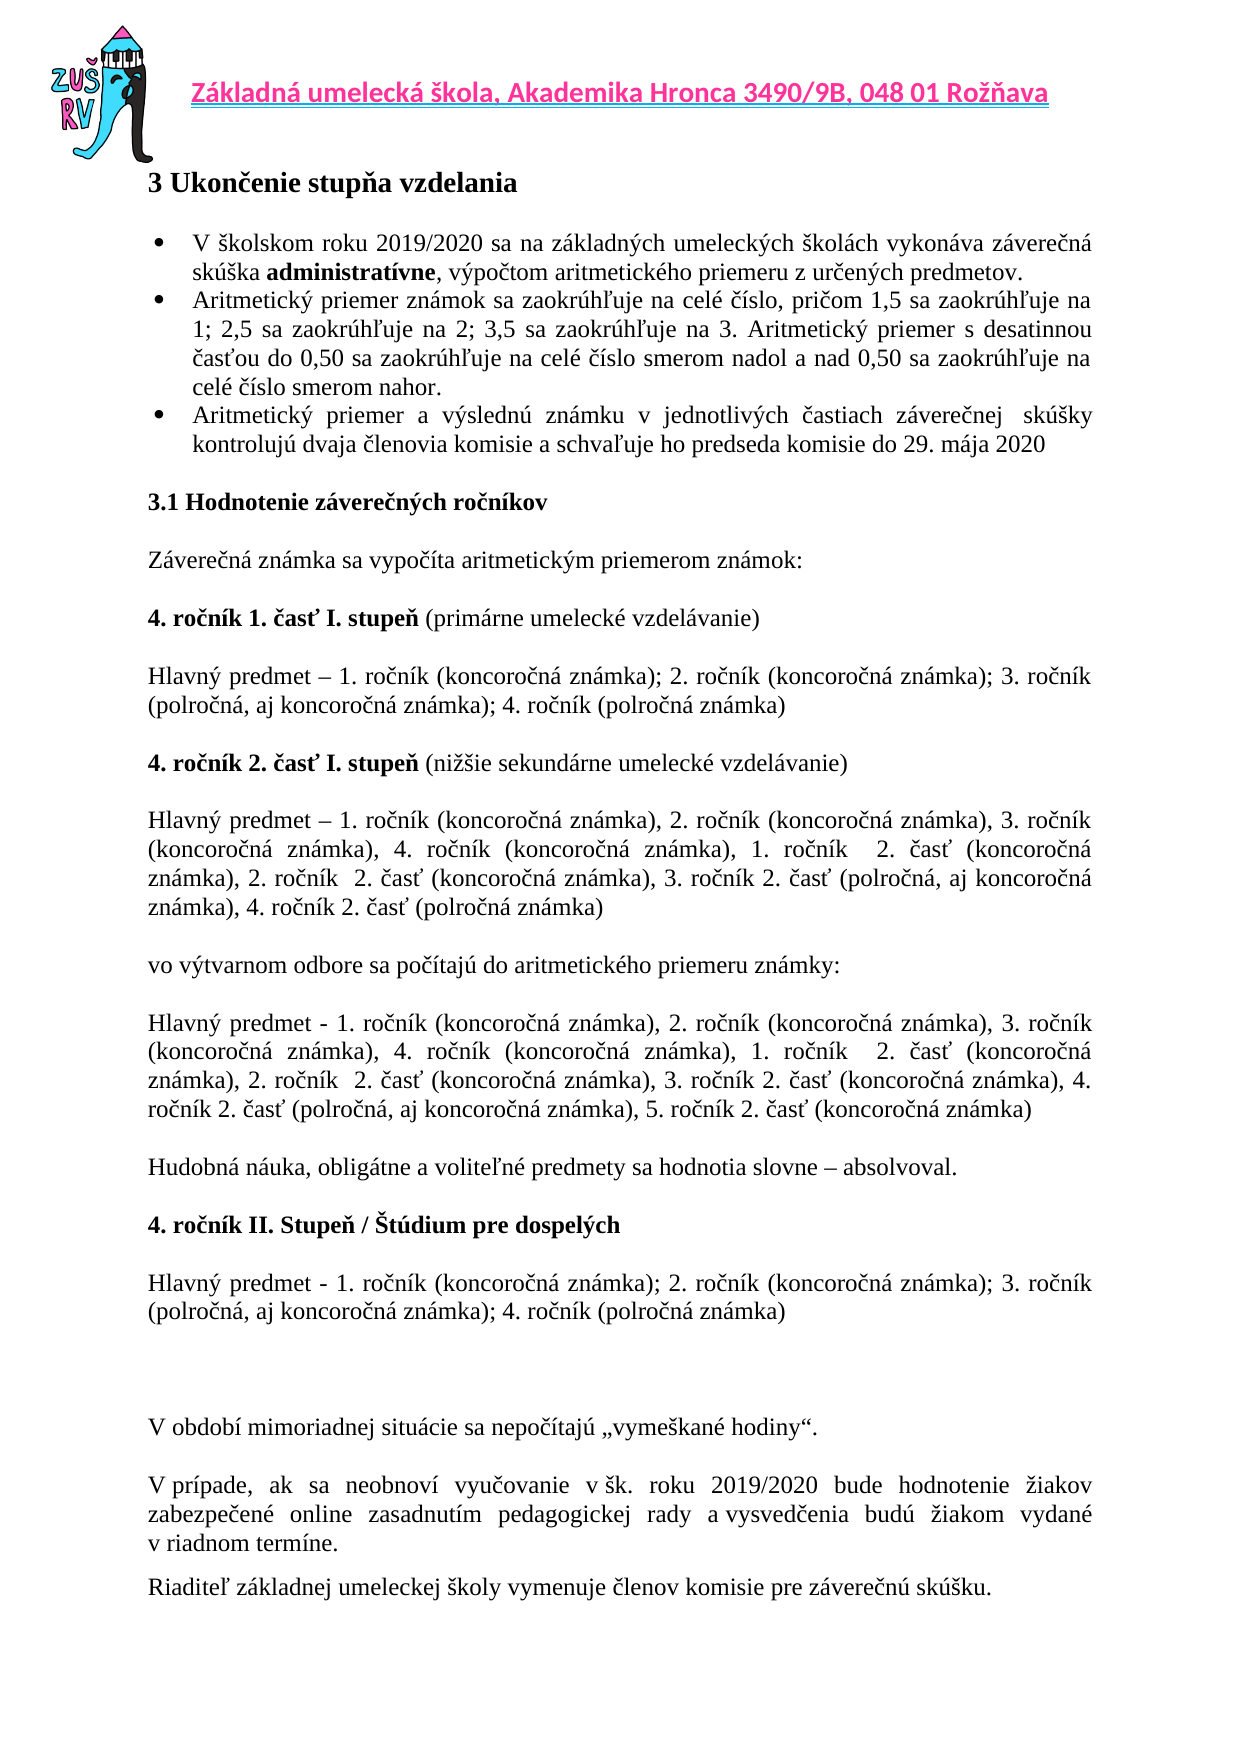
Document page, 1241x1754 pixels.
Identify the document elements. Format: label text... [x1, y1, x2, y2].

text Hlavný predmet – 1. ročník (koncoročná známka); 2. ročník (koncoročná známka); 3. ročník (polročná, aj koncoročná známka); 4. ročník (polročná známka) [148, 661, 1093, 718]
text Hlavný predmet - 1. ročník (koncoročná známka); 2. ročník (koncoročná známka); 3. ročník (polročná, aj koncoročná známka); 4. ročník (polročná známka) [148, 1268, 1093, 1325]
text 4. ročník 2. časť I. stupeň (nižšie sekundárne umelecké vzdelávanie) [148, 748, 1093, 776]
list V školskom roku 2019/2020 sa na základných umeleckých školách vykonáva záverečná skúška administratívne, výpočtom aritmetického priemeru z určených predmetov. [154, 228, 1093, 286]
text 4. ročník II. Stupeň / Štúdium pre dospelých [148, 1210, 1093, 1238]
text vo výtvarnom odbore sa počítajú do aritmetického priemeru známky: [148, 950, 1093, 978]
text Hlavný predmet – 1. ročník (koncoročná známka), 2. ročník (koncoročná známka), 3. ročník (koncoročná známka), 4. ročník (koncoročná známka), 1. ročník 2. časť (koncoročná známka), 2. ročník 2. časť (koncoročná známka), 3. ročník 2. časť (polročná, aj koncoročná známka), 4. ročník 2. časť (polročná známka) [148, 806, 1093, 921]
text V období mimoriadnej situácie sa nepočítajú „vymeškané hodiny“. [148, 1412, 1093, 1441]
text 3.1 Hodnotenie záverečných ročníkov [148, 487, 1093, 516]
text 3 Ukončenie stupňa vzdelania [148, 165, 1093, 199]
text 4. ročník 1. časť I. stupeň (primárne umelecké vzdelávanie) [148, 603, 1093, 632]
text Hlavný predmet - 1. ročník (koncoročná známka), 2. ročník (koncoročná známka), 3. ročník (koncoročná známka), 4. ročník (koncoročná známka), 1. ročník 2. časť (koncoročná známka), 2. ročník 2. časť (koncoročná známka), 3. ročník 2. časť (koncoročná známka), 4. ročník 2. časť (polročná, aj koncoročná známka), 5. ročník 2. časť (koncoročná známka) [148, 1008, 1093, 1123]
text Riaditeľ základnej umeleckej školy vymenuje členov komisie pre záverečnú skúšku. [148, 1572, 1093, 1601]
picture [42, 16, 167, 188]
text Hudobná náuka, obligátne a voliteľné predmety sa hodnotia slovne – absolvoval. [148, 1152, 1093, 1181]
text V prípade, ak sa neobnoví vyučovanie v šk. roku 2019/2020 bude hodnotenie žiakov zabezpečené online zasadnutím pedagogickej rady a vysvedčenia budú žiakom vydané v riadnom termíne. [148, 1470, 1093, 1556]
list Aritmetický priemer a výslednú známku v jednotlivých častiach záverečnej skúšky kontrolujú dvaja členovia komisie a schvaľuje ho predseda komisie do 29. mája 2020 [154, 401, 1093, 458]
list Aritmetický priemer známok sa zaokrúhľuje na celé číslo, pričom 1,5 sa zaokrúhľuje na 1; 2,5 sa zaokrúhľuje na 2; 3,5 sa zaokrúhľuje na 3. Aritmetický priemer s desatinnou časťou do 0,50 sa zaokrúhľuje na celé číslo smerom nadol a nad 0,50 sa zaokrúhľuje na celé číslo smerom nahor. [154, 286, 1093, 401]
text Záverečná známka sa vypočíta aritmetickým priemerom známok: [148, 545, 1093, 574]
